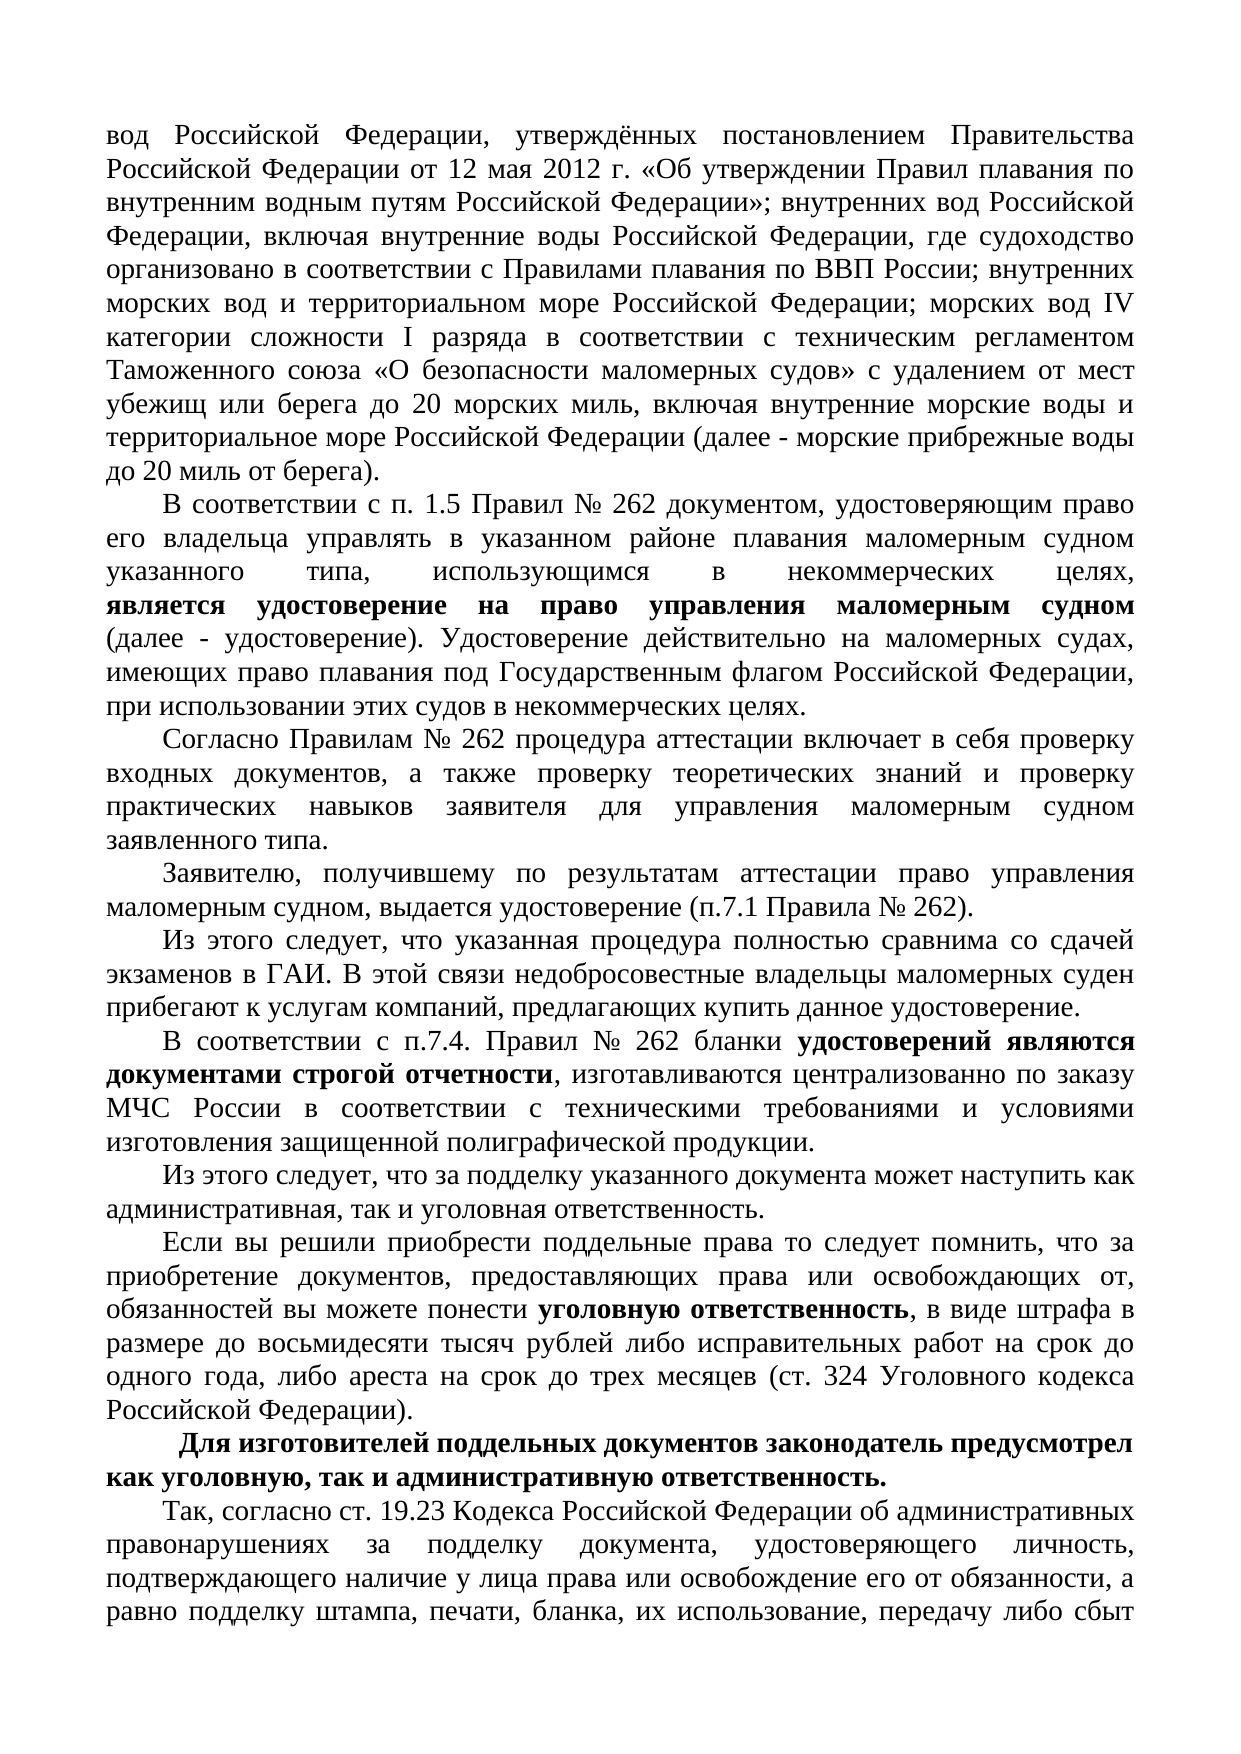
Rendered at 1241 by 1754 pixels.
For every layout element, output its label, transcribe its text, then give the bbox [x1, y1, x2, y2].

text В соответствии с п. 1.5 Правил № 262 документом, удостоверяющим право его владельца управлять в указанном районе плавания маломерным судном указанного типа, использующимся в некоммерческих целях, является удостоверение на право управления маломерным судном (далее - удостоверение). Удостоверение действительно на маломерных судах, имеющих право плавания под Государственным флагом Российской Федерации, при использовании этих судов в некоммерческих целях. [106, 487, 1135, 722]
text Из этого следует, что указанная процедура полностью сравнима со сдачей экзаменов в ГАИ. В этой связи недобросовестные владельцы маломерных суден прибегают к услугам компаний, предлагающих купить данное удостоверение. [106, 923, 1135, 1023]
text В соответствии с п.7.4. Правил № 262 бланки удостоверений являются документами строгой отчетности, изготавливаются централизованно по заказу МЧС России в соответствии с техническими требованиями и условиями изготовления защищенной полиграфической продукции. [106, 1023, 1135, 1158]
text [106, 1493, 1135, 1627]
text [106, 118, 1135, 487]
text Из этого следует, что за подделку указанного документа может наступить как административная, так и уголовная ответственность. [106, 1158, 1135, 1225]
text Для изготовителей поддельных документов законодатель предусмотрел как уголовную, так и административную ответственность. [106, 1426, 1135, 1493]
text Если вы решили приобрести поддельные права то следует помнить, что за приобретение документов, предоставляющих права или освобождающих от, обязанностей вы можете понести уголовную ответственность, в виде штрафа в размере до восьмидесяти тысяч рублей либо исправительных работ на срок до одного года, либо ареста на срок до трех месяцев (ст. 324 Уголовного кодекса Российской Федерации). [106, 1225, 1135, 1426]
text Заявителю, получившему по результатам аттестации право управления маломерным судном, выдается удостоверение (п.7.1 Правила № 262). [106, 856, 1135, 923]
text Согласно Правилам № 262 процедура аттестации включает в себя проверку входных документов, а также проверку теоретических знаний и проверку практических навыков заявителя для управления маломерным судном заявленного типа. [106, 722, 1135, 856]
